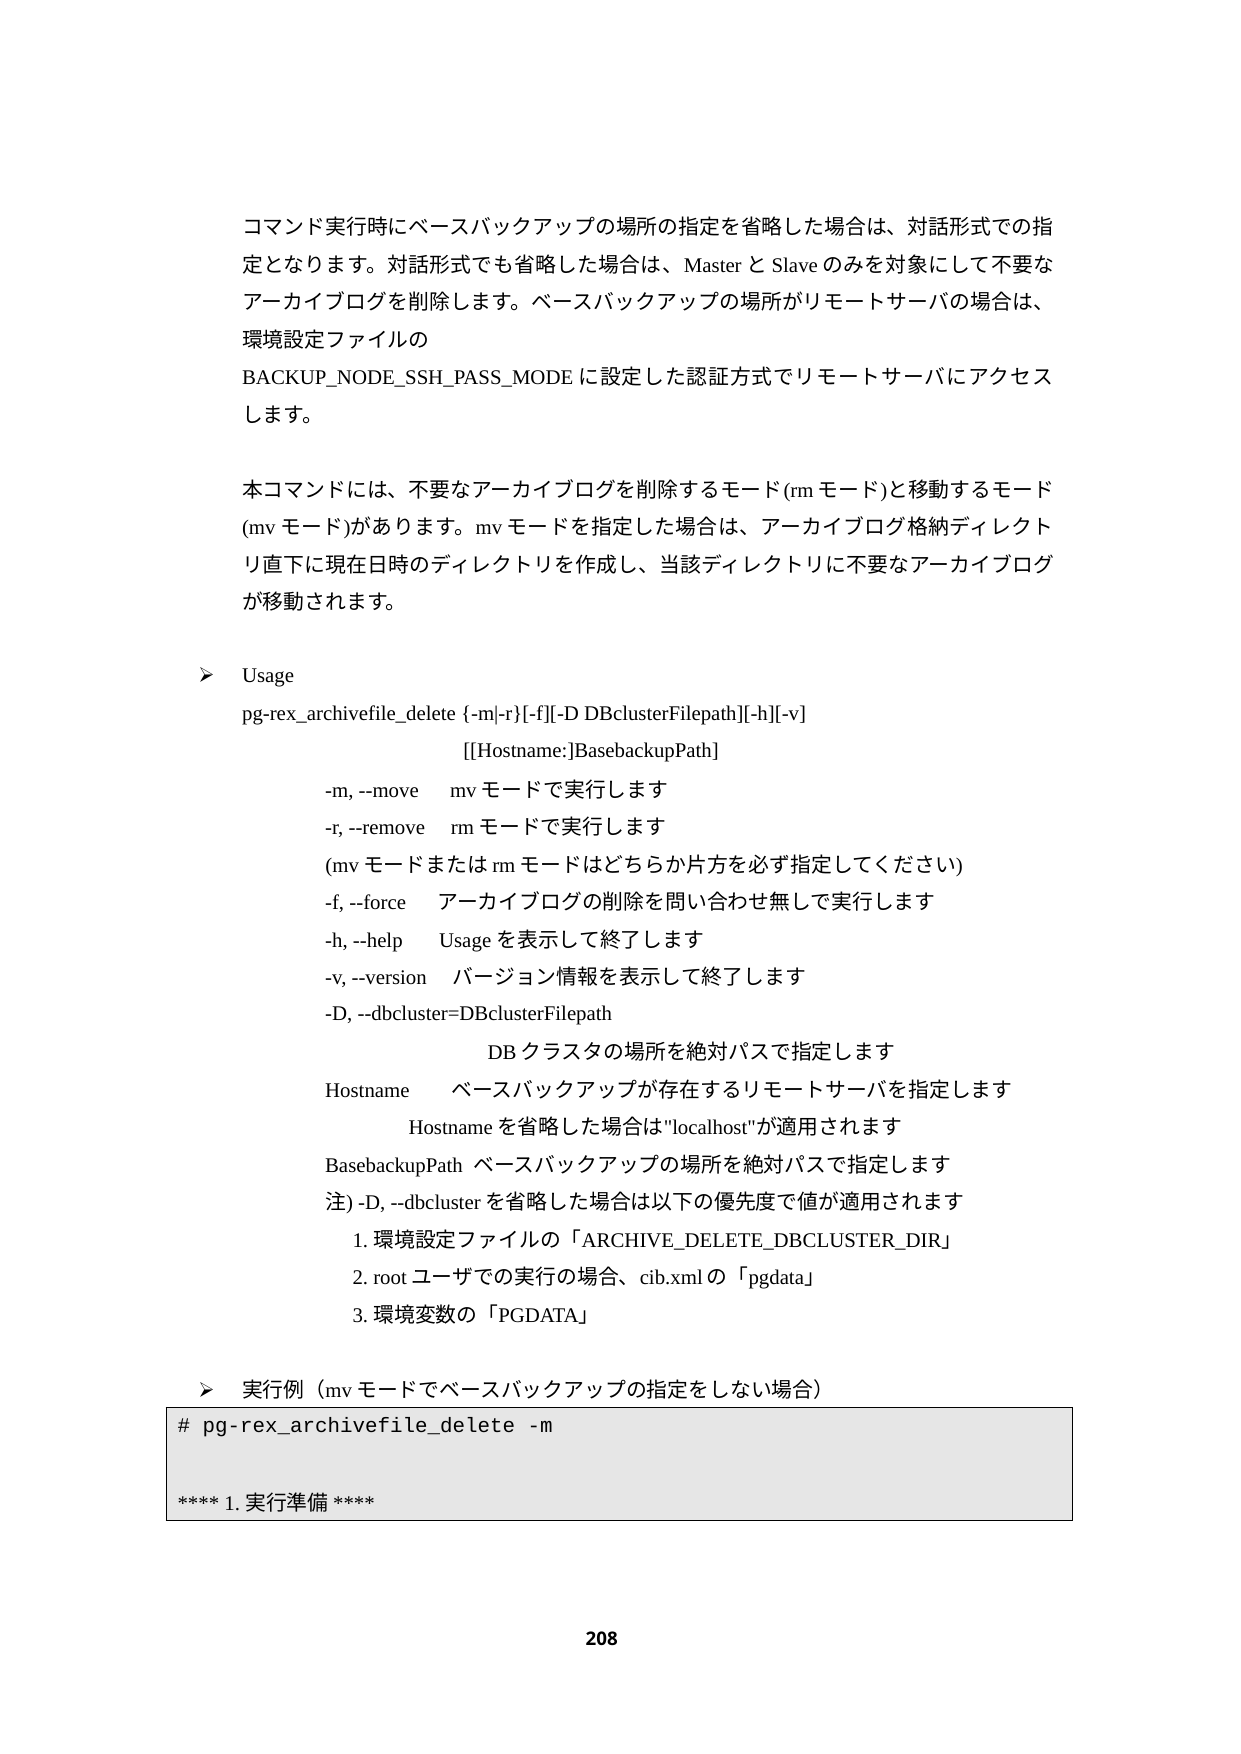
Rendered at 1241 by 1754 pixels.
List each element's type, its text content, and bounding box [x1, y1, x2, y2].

text [[Hostname:]BasebackupPath] [242, 732, 1054, 769]
text 1. 環境設定ファイルの「ARCHIVE_DELETE_DBCLUSTER_DIR」 [269, 1219, 1054, 1257]
text 本コマンドには、不要なアーカイブログを削除するモード(rmモード)と移動するモード(mvモード)があります。mvモードを指定した場合は、アーカイブログ格納ディレクトリ直下に現在日時のディレクトリを作成し、当該ディレクトリに不要なアーカイブログが移動されます。 [242, 469, 1054, 619]
text -h, --help Usage を表示して終了します [242, 919, 1054, 957]
text -r, --remove rmモードで実行します [242, 807, 1054, 844]
text Hostname ベースバックアップが存在するリモートサーバを指定します [269, 1069, 1054, 1107]
text -D, --dbcluster=DBclusterFilepath [242, 994, 1054, 1032]
text -m, --move mvモードで実行します [242, 769, 1054, 807]
text BasebackupPath ベースバックアップの場所を絶対パスで指定します [242, 1144, 1054, 1182]
text (mvモードまたはrmモードはどちらか片方を必ず指定してください) [242, 844, 1054, 882]
list Usage [198, 657, 1054, 694]
text 注) -D, --dbclusterを省略した場合は以下の優先度で値が適用されます [242, 1182, 1054, 1219]
text BACKUP_NODE_SSH_PASS_MODEに設定した認証方式でリモートサーバにアクセスします。 [242, 357, 1054, 432]
text -v, --version バージョン情報を表示して終了します [242, 957, 1054, 994]
text Hostnameを省略した場合は"localhost"が適用されます [269, 1107, 1054, 1144]
text 2. rootユーザでの実行の場合、cib.xmlの「pgdata」 [269, 1257, 1054, 1294]
text 3. 環境変数の「PGDATA」 [269, 1294, 1054, 1332]
text -f, --force アーカイブログの削除を問い合わせ無しで実行します [242, 882, 1054, 919]
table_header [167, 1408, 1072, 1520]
text pg-rex_archivefile_delete {-m|-r}[-f][-D DBclusterFilepath][-h][-v] [242, 694, 1054, 732]
list 実行例（mvモードでベースバックアップの指定をしない場合） [198, 1369, 1054, 1407]
text DBクラスタの場所を絶対パスで指定します [242, 1032, 1054, 1069]
text コマンド実行時にベースバックアップの場所の指定を省略した場合は、対話形式での指定となります。対話形式でも省略した場合は、MasterとSlaveのみを対象にして不要なアーカイブログを削除します。ベースバックアップの場所がリモートサーバの場合は、環境設定ファイルの [242, 207, 1054, 357]
